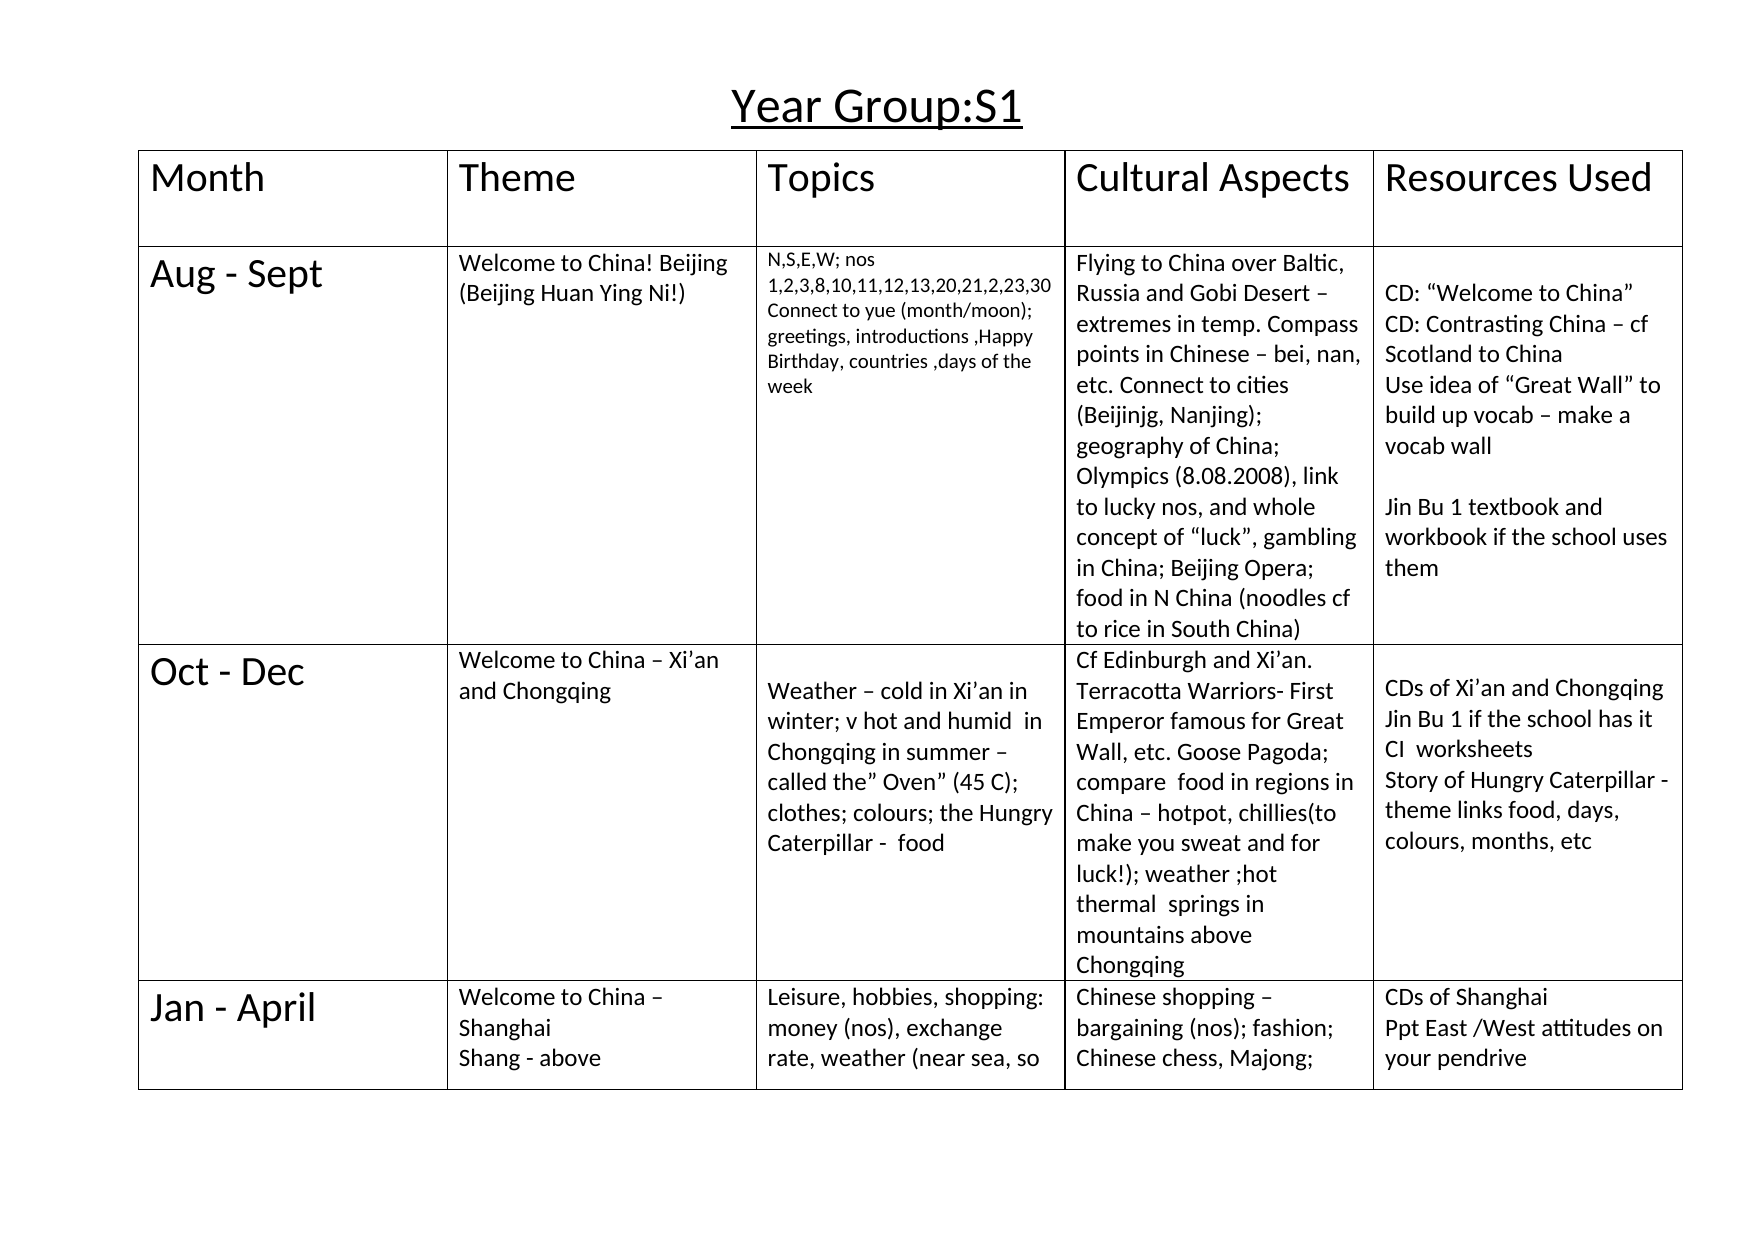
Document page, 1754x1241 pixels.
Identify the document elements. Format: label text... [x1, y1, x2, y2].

table_header Month [139, 151, 447, 246]
table_header Cultural Aspects [1066, 151, 1373, 246]
table_cell Flying to China over Baltic, Russia and Gobi Desert – extremes in temp. Compass points in Chinese – bei, nan, etc. Connect to cities (Beijinjg, Nanjing); geography of China; Olympics (8.08.2008), link to lucky nos, and whole concept of “luck”, gambling in China; Beijing Opera; food in N China (noodles cf to rice in South China) [1066, 247, 1373, 643]
table_cell N,S,E,W; nos 1,2,3,8,10,11,12,13,20,21,2,23,30 Connect to yue (month/moon); greetings, introductions ,Happy Birthday, countries ,days of the week [757, 247, 1064, 643]
table_header Resources Used [1374, 151, 1682, 246]
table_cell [757, 981, 1064, 1089]
table_cell Jan - April [139, 981, 447, 1089]
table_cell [1374, 981, 1682, 1089]
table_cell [1066, 981, 1373, 1089]
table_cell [448, 981, 756, 1089]
table_cell CD: “Welcome to China” CD: Contrasting China – cf Scotland to China Use idea of “Great Wall” to build up vocab – make a vocab wall Jin Bu 1 textbook and workbook if the school uses them [1374, 247, 1682, 643]
table_cell Oct - Dec [139, 645, 447, 980]
table_cell Welcome to China! Beijing (Beijing Huan Ying Ni!) [448, 247, 756, 643]
table_cell Welcome to China – Xi’an and Chongqing [448, 645, 756, 980]
table_header Theme [448, 151, 756, 246]
table_cell CDs of Xi’an and Chongqing Jin Bu 1 if the school has it CI worksheets Story of Hungry Caterpillar -theme links food, days, colours, months, etc [1374, 645, 1682, 980]
table_header Topics [757, 151, 1064, 246]
table_cell Aug - Sept [139, 247, 447, 643]
table_cell Cf Edinburgh and Xi’an. Terracotta Warriors- First Emperor famous for Great Wall, etc. Goose Pagoda; compare food in regions in China – hotpot, chillies(to make you sweat and for luck!); weather ;hot thermal springs in mountains above Chongqing [1066, 645, 1373, 980]
table_cell Weather – cold in Xi’an in winter; v hot and humid in Chongqing in summer – called the” Oven” (45 C); clothes; colours; the Hungry Caterpillar - food [757, 645, 1064, 980]
